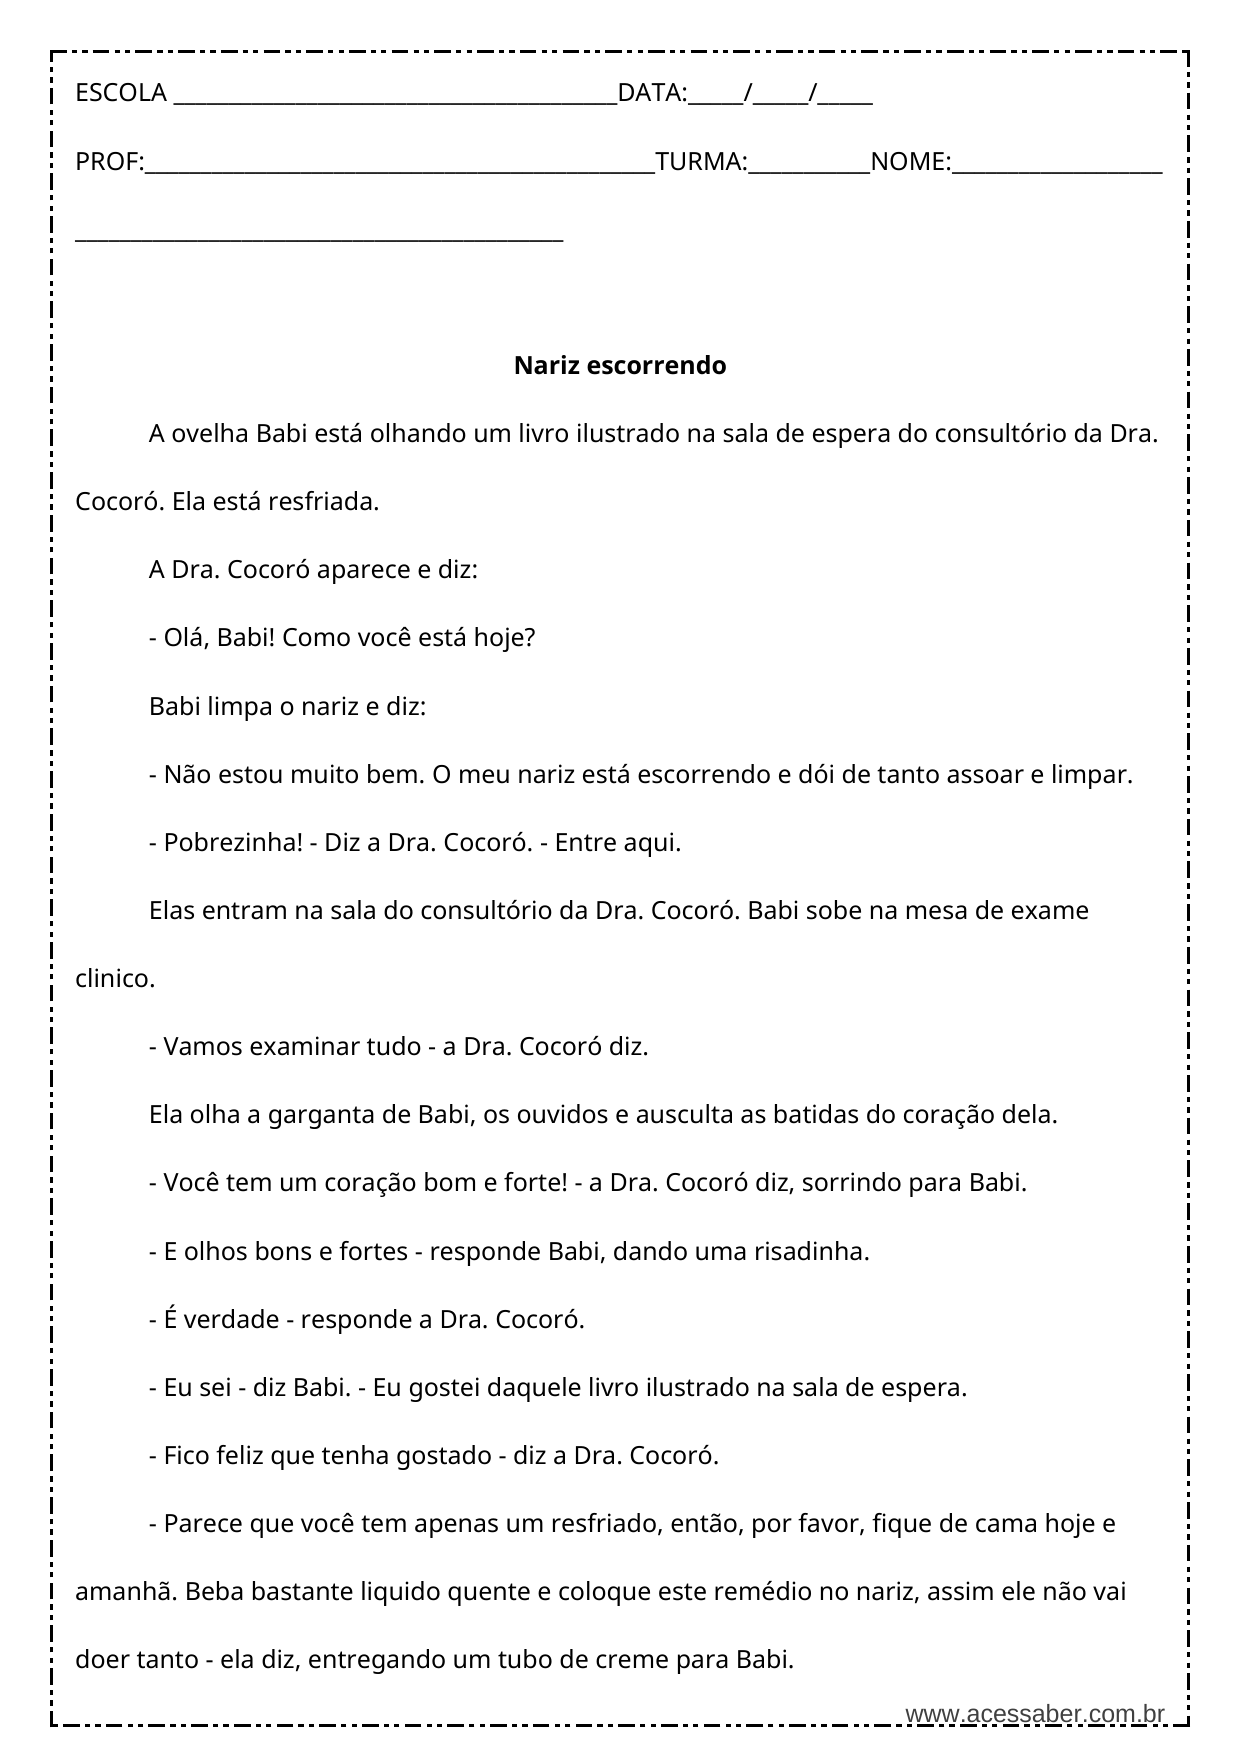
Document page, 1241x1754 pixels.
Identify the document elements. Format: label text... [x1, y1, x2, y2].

text Elas entram na sala do consultório da Dra. Cocoró. Babi sobe na mesa de exame clinico. [75, 892, 1165, 995]
text - Eu sei - diz Babi. - Eu gostei daquele livro ilustrado na sala de espera. [75, 1369, 1165, 1403]
text A Dra. Cocoró aparece e diz: [75, 552, 1165, 586]
text Babi limpa o nariz e diz: [75, 688, 1165, 722]
text PROF:______________________________________________TURMA:___________NOME:_______________________________________________________________ [75, 143, 1165, 245]
text - Não estou muito bem. O meu nariz está escorrendo e dói de tanto assoar e limpar. [75, 756, 1165, 790]
text - Parece que você tem apenas um resfriado, então, por favor, fique de cama hoje e amanhã. Beba bastante liquido quente e coloque este remédio no nariz, assim ele não vai doer tanto - ela diz, entregando um tubo de creme para Babi. [75, 1506, 1165, 1676]
text - Você tem um coração bom e forte! - a Dra. Cocoró diz, sorrindo para Babi. [75, 1165, 1165, 1199]
text - E olhos bons e fortes - responde Babi, dando uma risadinha. [75, 1233, 1165, 1267]
text - Vamos examinar tudo - a Dra. Cocoró diz. [75, 1029, 1165, 1063]
text ESCOLA ________________________________________DATA:_____/_____/_____ [75, 75, 1165, 109]
text - É verdade - responde a Dra. Cocoró. [75, 1301, 1165, 1335]
text - Pobrezinha! - Diz a Dra. Cocoró. - Entre aqui. [75, 824, 1165, 858]
text A ovelha Babi está olhando um livro ilustrado na sala de espera do consultório da Dra. Cocoró. Ela está resfriada. [75, 416, 1165, 518]
text Ela olha a garganta de Babi, os ouvidos e ausculta as batidas do coração dela. [75, 1097, 1165, 1131]
text - Fico feliz que tenha gostado - diz a Dra. Cocoró. [75, 1437, 1165, 1472]
text - Olá, Babi! Como você está hoje? [75, 620, 1165, 654]
text Nariz escorrendo [75, 347, 1165, 382]
